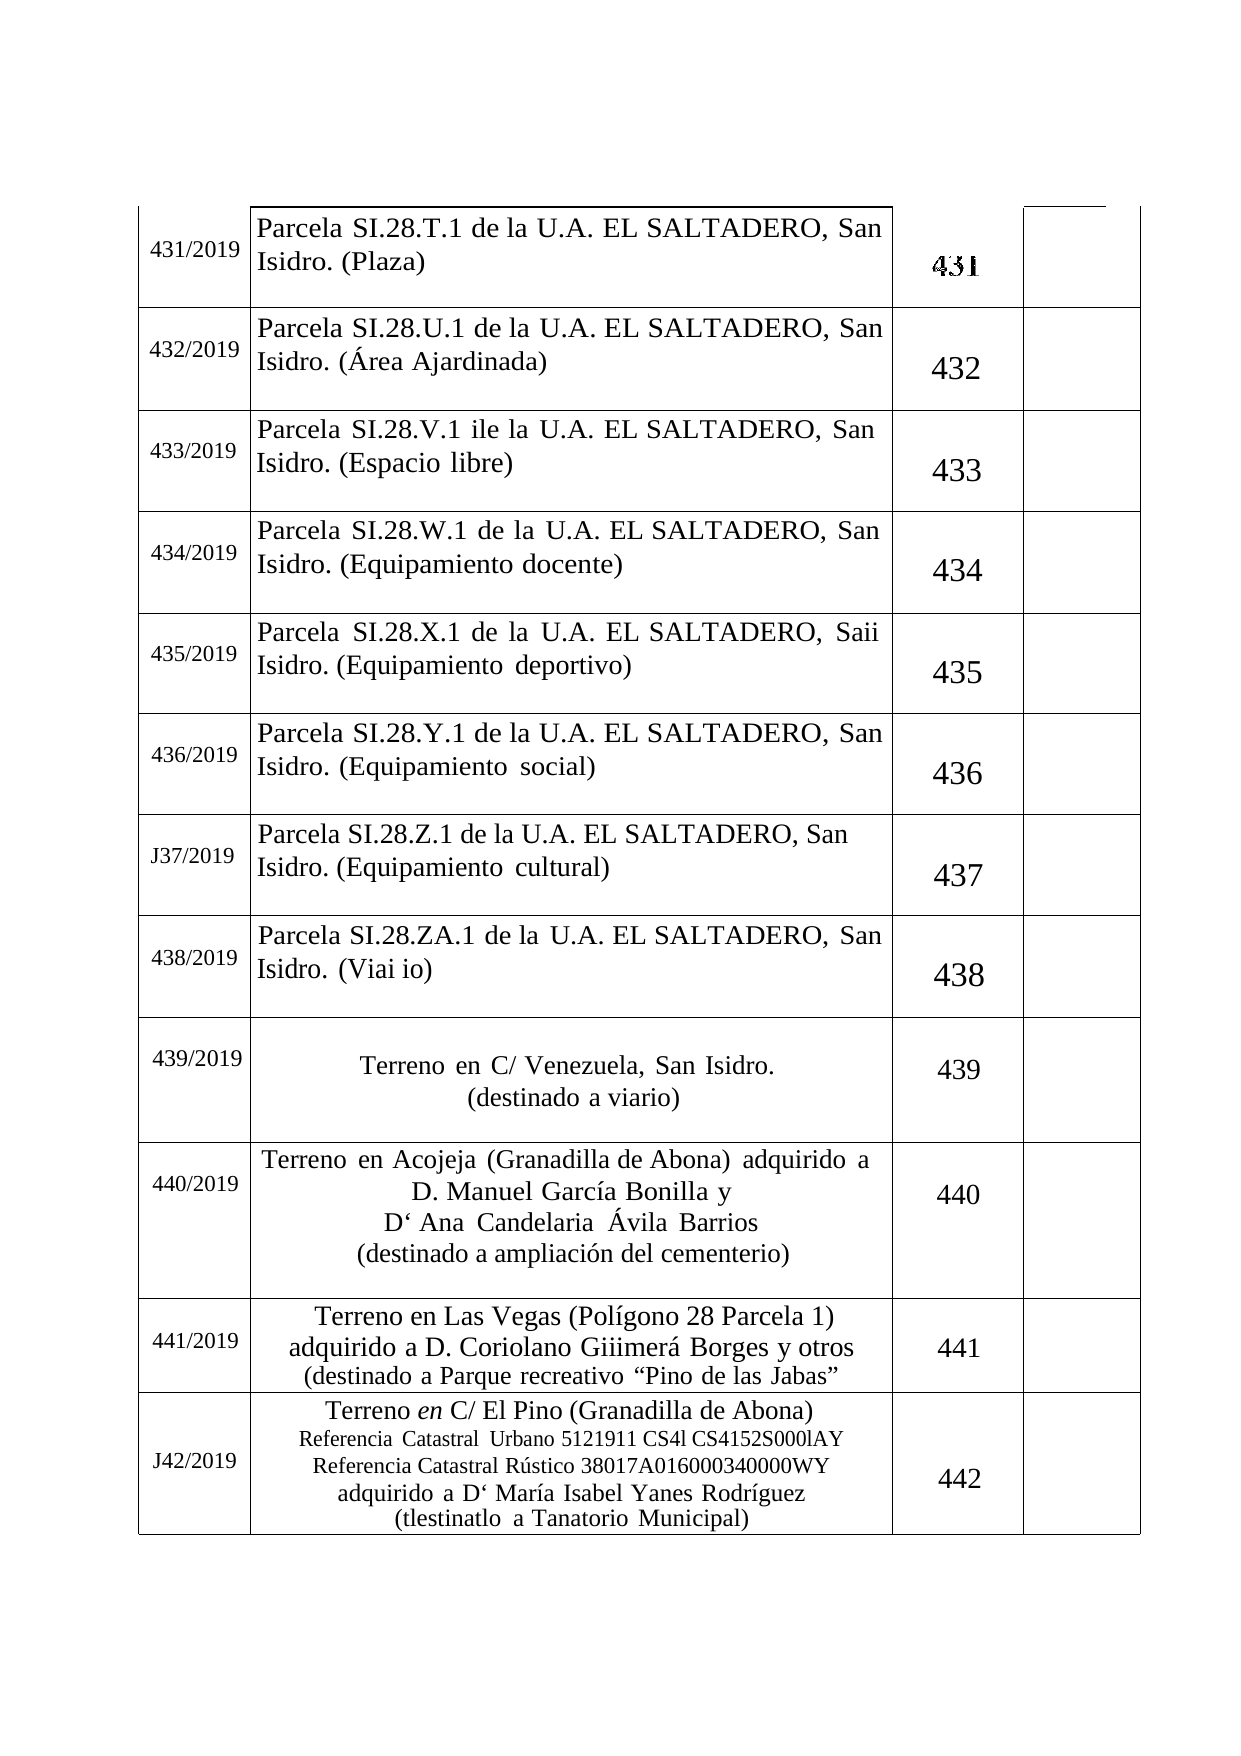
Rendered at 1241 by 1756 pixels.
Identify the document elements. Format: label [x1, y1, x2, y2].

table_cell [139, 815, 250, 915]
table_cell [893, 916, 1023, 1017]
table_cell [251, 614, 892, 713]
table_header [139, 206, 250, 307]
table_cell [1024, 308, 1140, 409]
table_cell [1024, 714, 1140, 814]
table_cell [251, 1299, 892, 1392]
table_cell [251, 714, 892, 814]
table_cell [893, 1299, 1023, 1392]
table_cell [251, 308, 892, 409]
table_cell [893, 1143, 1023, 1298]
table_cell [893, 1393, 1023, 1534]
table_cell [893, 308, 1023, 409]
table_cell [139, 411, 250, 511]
picture [932, 256, 979, 276]
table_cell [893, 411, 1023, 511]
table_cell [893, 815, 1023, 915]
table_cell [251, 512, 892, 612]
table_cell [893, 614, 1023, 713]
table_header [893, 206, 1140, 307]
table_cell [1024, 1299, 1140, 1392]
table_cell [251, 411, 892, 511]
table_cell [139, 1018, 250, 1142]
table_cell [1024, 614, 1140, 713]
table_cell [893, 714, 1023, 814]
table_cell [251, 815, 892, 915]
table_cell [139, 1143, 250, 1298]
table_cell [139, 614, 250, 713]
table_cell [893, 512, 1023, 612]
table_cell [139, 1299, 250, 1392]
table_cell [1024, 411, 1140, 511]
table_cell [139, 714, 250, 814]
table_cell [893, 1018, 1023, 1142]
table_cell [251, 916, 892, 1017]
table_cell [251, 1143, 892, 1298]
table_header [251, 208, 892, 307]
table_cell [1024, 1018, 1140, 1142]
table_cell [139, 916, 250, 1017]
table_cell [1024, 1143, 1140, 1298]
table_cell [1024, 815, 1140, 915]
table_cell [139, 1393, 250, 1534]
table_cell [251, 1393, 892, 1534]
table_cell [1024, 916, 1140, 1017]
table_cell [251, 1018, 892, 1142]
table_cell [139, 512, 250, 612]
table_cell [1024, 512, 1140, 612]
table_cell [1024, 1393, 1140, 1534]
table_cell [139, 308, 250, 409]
